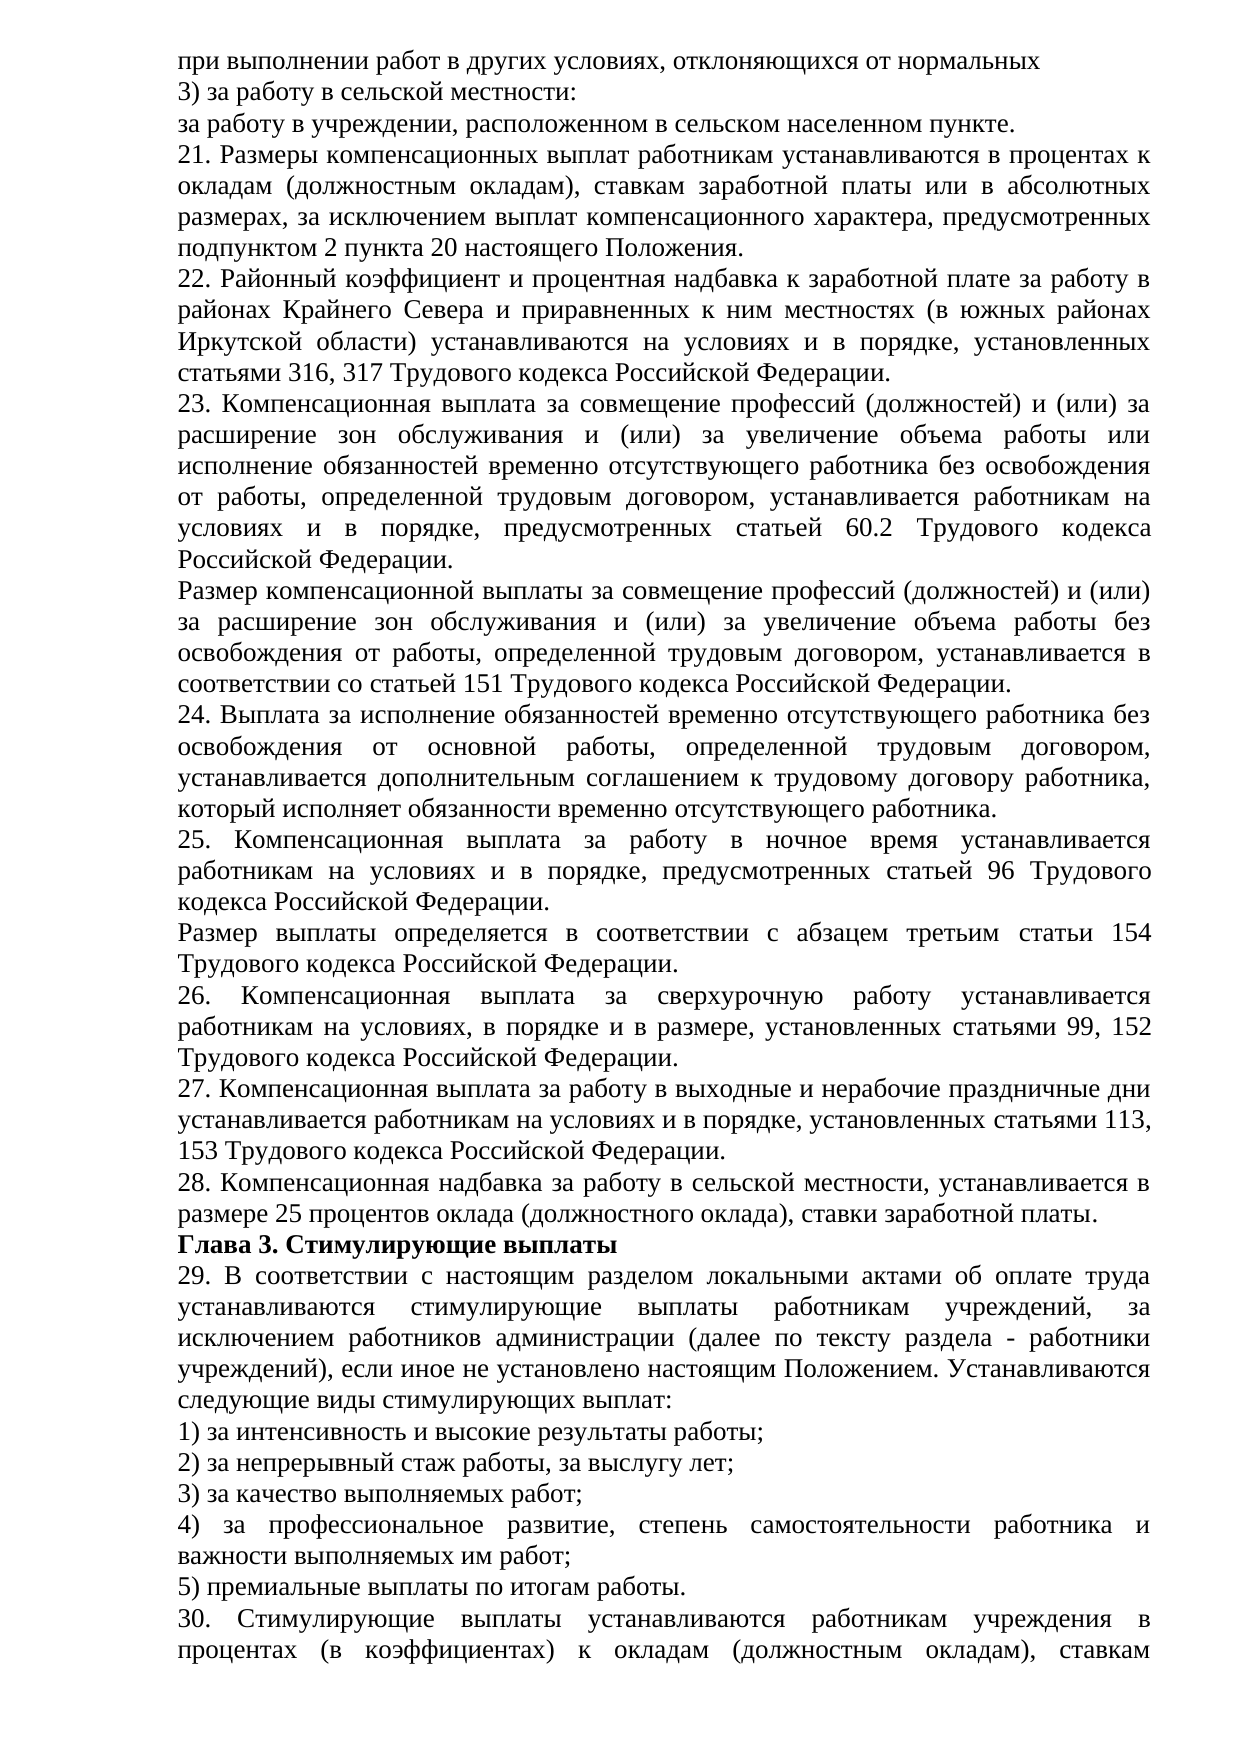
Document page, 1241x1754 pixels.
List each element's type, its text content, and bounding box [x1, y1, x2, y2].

text 25. Компенсационная выплата за работу в ночное время устанавливается работникам на условиях и в порядке, предусмотренных статьей 96 Трудового кодекса Российской Федерации. [177, 823, 1152, 916]
text 24. Выплата за исполнение обязанностей временно отсутствующего работника без освобождения от основной работы, определенной трудовым договором, устанавливается дополнительным соглашением к трудовому договору работника, который исполняет обязанности временно отсутствующего работника. [177, 698, 1152, 823]
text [177, 1602, 1152, 1664]
text при выполнении работ в других условиях, отклоняющихся от нормальных [177, 44, 1152, 76]
text 28. Компенсационная надбавка за работу в сельской местности, устанавливается в размере 25 процентов оклада (должностного оклада), ставки заработной платы. [177, 1166, 1152, 1228]
text Глава 3. Стимулирующие выплаты [177, 1228, 1152, 1259]
text Размер выплаты определяется в соответствии с абзацем третьим статьи 154 Трудового кодекса Российской Федерации. [177, 916, 1152, 979]
text 1) за интенсивность и высокие результаты работы; [177, 1415, 1152, 1446]
text за работу в учреждении, расположенном в сельском населенном пункте. [177, 107, 1152, 138]
text 5) премиальные выплаты по итогам работы. [177, 1571, 1152, 1602]
text 2) за непрерывный стаж работы, за выслугу лет; [177, 1446, 1152, 1477]
text Размер компенсационной выплаты за совмещение профессий (должностей) и (или) за расширение зон обслуживания и (или) за увеличение объема работы без освобождения от работы, определенной трудовым договором, устанавливается в соответствии со статьей 151 Трудового кодекса Российской Федерации. [177, 574, 1152, 698]
text 23. Компенсационная выплата за совмещение профессий (должностей) и (или) за расширение зон обслуживания и (или) за увеличение объема работы или исполнение обязанностей временно отсутствующего работника без освобождения от работы, определенной трудовым договором, устанавливается работникам на условиях и в порядке, предусмотренных статьей 60.2 Трудового кодекса Российской Федерации. [177, 387, 1152, 574]
text 29. В соответствии с настоящим разделом локальными актами об оплате труда устанавливаются стимулирующие выплаты работникам учреждений, за исключением работников администрации (далее по тексту раздела - работники учреждений), если иное не установлено настоящим Положением. Устанавливаются следующие виды стимулирующих выплат: [177, 1259, 1152, 1415]
text 22. Районный коэффициент и процентная надбавка к заработной плате за работу в районах Крайнего Севера и приравненных к ним местностях (в южных районах Иркутской области) устанавливаются на условиях и в порядке, установленных статьями 316, 317 Трудового кодекса Российской Федерации. [177, 262, 1152, 387]
text 21. Размеры компенсационных выплат работникам устанавливаются в процентах к окладам (должностным окладам), ставкам заработной платы или в абсолютных размерах, за исключением выплат компенсационного характера, предусмотренных подпунктом 2 пункта 20 настоящего Положения. [177, 138, 1152, 262]
text 27. Компенсационная выплата за работу в выходные и нерабочие праздничные дни устанавливается работникам на условиях и в порядке, установленных статьями 113, 153 Трудового кодекса Российской Федерации. [177, 1072, 1152, 1166]
text 3) за качество выполняемых работ; [177, 1477, 1152, 1508]
text 3) за работу в сельской местности: [177, 76, 1152, 107]
text 4) за профессиональное развитие, степень самостоятельности работника и важности выполняемых им работ; [177, 1508, 1152, 1571]
text 26. Компенсационная выплата за сверхурочную работу устанавливается работникам на условиях, в порядке и в размере, установленных статьями 99, 152 Трудового кодекса Российской Федерации. [177, 979, 1152, 1072]
